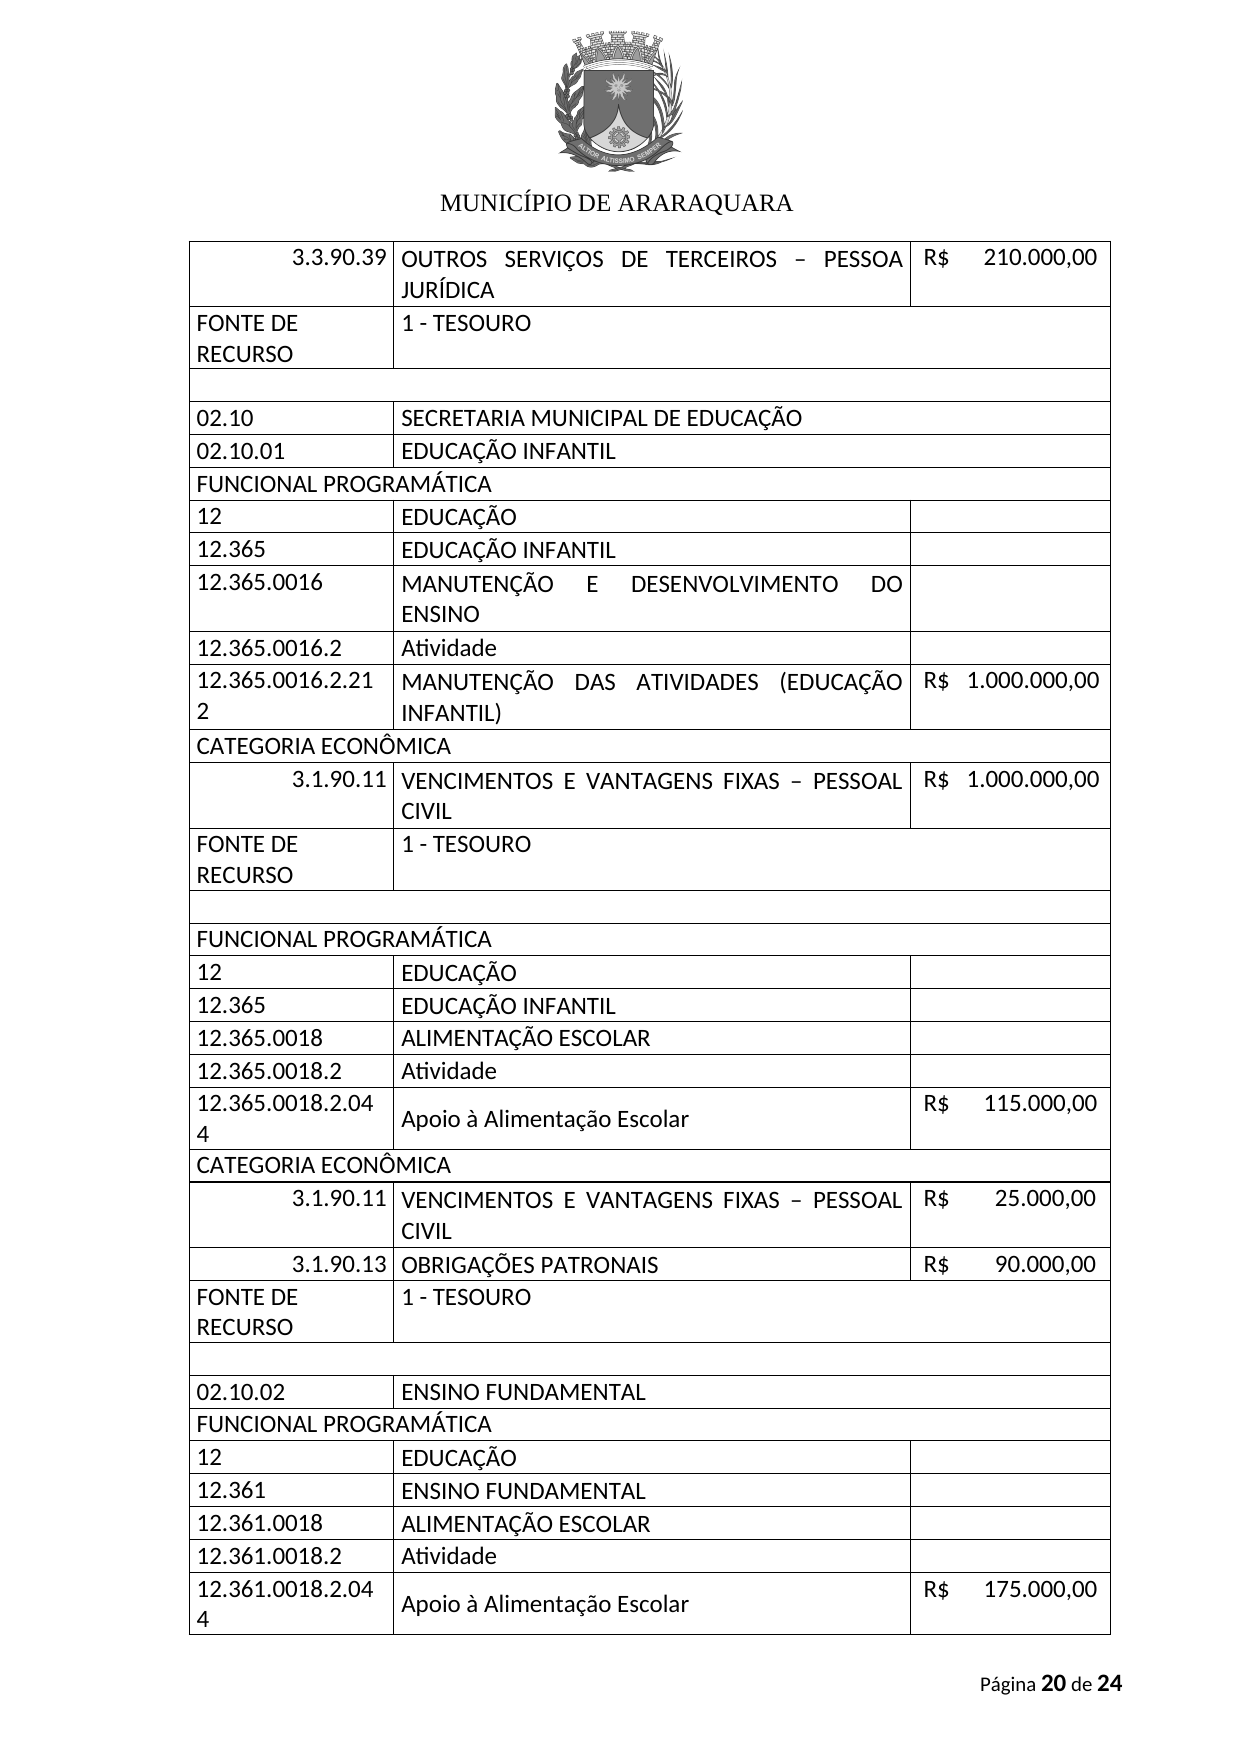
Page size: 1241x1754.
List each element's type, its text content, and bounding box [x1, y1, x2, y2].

table_cell [911, 566, 1110, 631]
table_cell FONTE DE RECURSO [190, 829, 393, 890]
table_cell 1 - TESOURO [394, 307, 1110, 368]
table_cell 12.365.0018.2 [190, 1055, 393, 1087]
table_cell [911, 533, 1110, 565]
table_cell [911, 1474, 1110, 1506]
table_cell ALIMENTAÇÃO ESCOLAR [394, 1507, 910, 1539]
table_cell 12.365.0016.2 [190, 632, 393, 663]
table_cell [911, 632, 1110, 663]
table_cell R$ 1.000.000,00 [911, 763, 1110, 828]
table_cell [911, 989, 1110, 1021]
table_cell 3.1.90.13 [190, 1248, 393, 1280]
table_cell 02.10 [190, 402, 393, 434]
table_cell 12.361.0018.2.044 [190, 1573, 393, 1634]
table_cell CATEGORIA ECONÔMICA [190, 1150, 1110, 1181]
table_cell [911, 1540, 1110, 1572]
table_cell 1 - TESOURO [394, 1281, 1110, 1342]
table_cell [911, 1441, 1110, 1473]
table_cell EDUCAÇÃO [394, 501, 910, 532]
table_cell [190, 1343, 1110, 1375]
table_cell 3.3.90.39 [190, 242, 393, 306]
table_cell OBRIGAÇÕES PATRONAIS [394, 1248, 910, 1280]
table_cell R$ 115.000,00 [911, 1088, 1110, 1149]
table_cell EDUCAÇÃO [394, 1441, 910, 1473]
table_cell 3.1.90.11 [190, 1183, 393, 1247]
table_cell Apoio à Alimentação Escolar [394, 1088, 910, 1149]
table_cell Apoio à Alimentação Escolar [394, 1573, 910, 1634]
table_cell ENSINO FUNDAMENTAL [394, 1376, 1110, 1408]
table_cell R$ 175.000,00 [911, 1573, 1110, 1634]
table_cell 12 [190, 501, 393, 532]
table_cell 12.365 [190, 989, 393, 1021]
table_cell R$ 90.000,00 [911, 1248, 1110, 1280]
table_cell [911, 1055, 1110, 1087]
table_cell VENCIMENTOS E VANTAGENS FIXAS – PESSOAL CIVIL [394, 763, 910, 828]
table_cell Atividade [394, 1540, 910, 1572]
table_cell [911, 1022, 1110, 1054]
table_cell [911, 1507, 1110, 1539]
table_cell 1 - TESOURO [394, 829, 1110, 890]
table_cell 12.365.0018 [190, 1022, 393, 1054]
table_cell 12.361 [190, 1474, 393, 1506]
table_cell OUTROS SERVIÇOS DE TERCEIROS – PESSOA JURÍDICA [394, 242, 910, 306]
table_cell ALIMENTAÇÃO ESCOLAR [394, 1022, 910, 1054]
table_cell CATEGORIA ECONÔMICA [190, 730, 1110, 762]
table_cell MANUTENÇÃO DAS ATIVIDADES (EDUCAÇÃO INFANTIL) [394, 665, 910, 729]
table_cell EDUCAÇÃO [394, 956, 910, 988]
table_cell 12.365.0018.2.044 [190, 1088, 393, 1149]
table_cell FUNCIONAL PROGRAMÁTICA [190, 924, 1110, 955]
table_cell ENSINO FUNDAMENTAL [394, 1474, 910, 1506]
table_cell R$ 1.000.000,00 [911, 665, 1110, 729]
table_cell FUNCIONAL PROGRAMÁTICA [190, 1409, 1110, 1440]
table_cell 12.361.0018 [190, 1507, 393, 1539]
table_cell 12 [190, 956, 393, 988]
table_cell 3.1.90.11 [190, 763, 393, 828]
table_cell SECRETARIA MUNICIPAL DE EDUCAÇÃO [394, 402, 1110, 434]
table_cell [190, 891, 1110, 922]
table_cell FONTE DE RECURSO [190, 307, 393, 368]
table_cell R$ 25.000,00 [911, 1183, 1110, 1247]
table_cell R$ 210.000,00 [911, 242, 1110, 306]
table_cell EDUCAÇÃO INFANTIL [394, 435, 1110, 467]
table_cell 12.365.0016 [190, 566, 393, 631]
table_cell EDUCAÇÃO INFANTIL [394, 533, 910, 565]
table_cell [911, 956, 1110, 988]
table_cell FONTE DE RECURSO [190, 1281, 393, 1342]
table_cell VENCIMENTOS E VANTAGENS FIXAS – PESSOAL CIVIL [394, 1183, 910, 1247]
table_cell Atividade [394, 1055, 910, 1087]
table_cell 12.361.0018.2 [190, 1540, 393, 1572]
table_cell Atividade [394, 632, 910, 663]
table_cell 12.365.0016.2.212 [190, 665, 393, 729]
table_cell FUNCIONAL PROGRAMÁTICA [190, 468, 1110, 499]
table_cell 12 [190, 1441, 393, 1473]
table_cell 12.365 [190, 533, 393, 565]
table_cell 02.10.02 [190, 1376, 393, 1408]
table_cell [911, 501, 1110, 532]
table_cell EDUCAÇÃO INFANTIL [394, 989, 910, 1021]
table_cell MANUTENÇÃO E DESENVOLVIMENTO DO ENSINO [394, 566, 910, 631]
table_cell [190, 369, 1110, 401]
table_cell 02.10.01 [190, 435, 393, 467]
